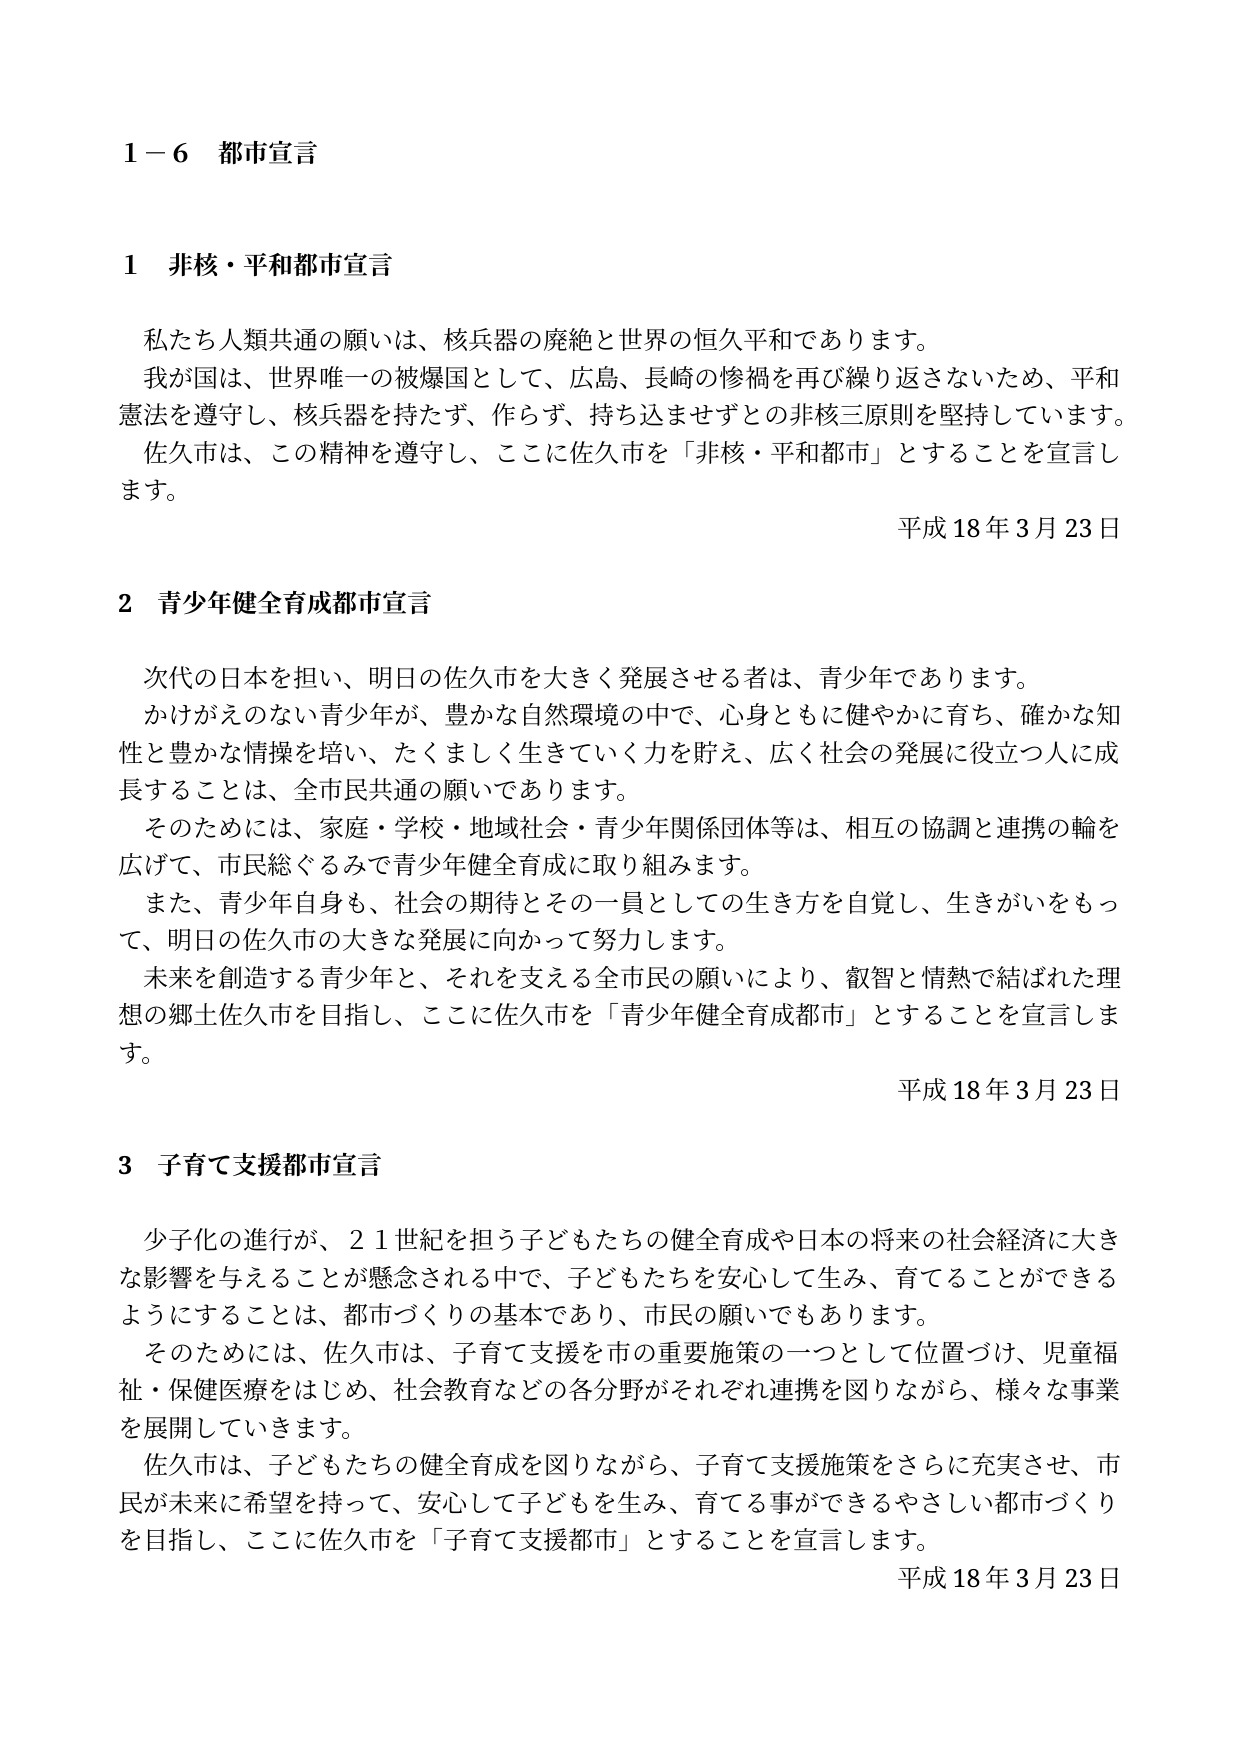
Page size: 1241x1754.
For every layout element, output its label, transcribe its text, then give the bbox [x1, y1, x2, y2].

text 平成18年3月23日 [118, 508, 1122, 545]
text また、青少年自身も、社会の期待とその一員としての生き方を自覚し、生きがいをもって、明日の佐久市の大きな発展に向かって努力します。 [118, 883, 1122, 958]
text 次代の日本を担い、明日の佐久市を大きく発展させる者は、青少年であります。 [118, 658, 1122, 695]
text １－６ 都市宣言 [118, 133, 1122, 170]
text 私たち人類共通の願いは、核兵器の廃絶と世界の恒久平和であります。 [118, 320, 1122, 358]
text 2 青少年健全育成都市宣言 [118, 583, 1122, 620]
text 平成18年3月23日 [118, 1558, 1122, 1595]
text １ 非核・平和都市宣言 [118, 245, 1122, 283]
text 佐久市は、この精神を遵守し、ここに佐久市を「非核・平和都市」とすることを宣言します。 [118, 433, 1122, 508]
text 我が国は、世界唯一の被爆国として、広島、長崎の惨禍を再び繰り返さないため、平和憲法を遵守し、核兵器を持たず、作らず、持ち込ませずとの非核三原則を堅持しています。 [118, 358, 1122, 433]
text 平成18年3月23日 [118, 1070, 1122, 1108]
text 未来を創造する青少年と、それを支える全市民の願いにより、叡智と情熱で結ばれた理想の郷土佐久市を目指し、ここに佐久市を「青少年健全育成都市」とすることを宣言します。 [118, 958, 1122, 1070]
text かけがえのない青少年が、豊かな自然環境の中で、心身ともに健やかに育ち、確かな知性と豊かな情操を培い、たくましく生きていく力を貯え、広く社会の発展に役立つ人に成長することは、全市民共通の願いであります。 [118, 695, 1122, 808]
text 3 子育て支援都市宣言 [118, 1145, 1122, 1183]
text 少子化の進行が、２１世紀を担う子どもたちの健全育成や日本の将来の社会経済に大きな影響を与えることが懸念される中で、子どもたちを安心して生み、育てることができるようにすることは、都市づくりの基本であり、市民の願いでもあります。 [118, 1220, 1122, 1333]
text そのためには、家庭・学校・地域社会・青少年関係団体等は、相互の協調と連携の輪を広げて、市民総ぐるみで青少年健全育成に取り組みます。 [118, 808, 1122, 883]
text 佐久市は、子どもたちの健全育成を図りながら、子育て支援施策をさらに充実させ、市民が未来に希望を持って、安心して子どもを生み、育てる事ができるやさしい都市づくりを目指し、ここに佐久市を「子育て支援都市」とすることを宣言します。 [118, 1445, 1122, 1558]
text そのためには、佐久市は、子育て支援を市の重要施策の一つとして位置づけ、児童福祉・保健医療をはじめ、社会教育などの各分野がそれぞれ連携を図りながら、様々な事業を展開していきます。 [118, 1333, 1122, 1445]
